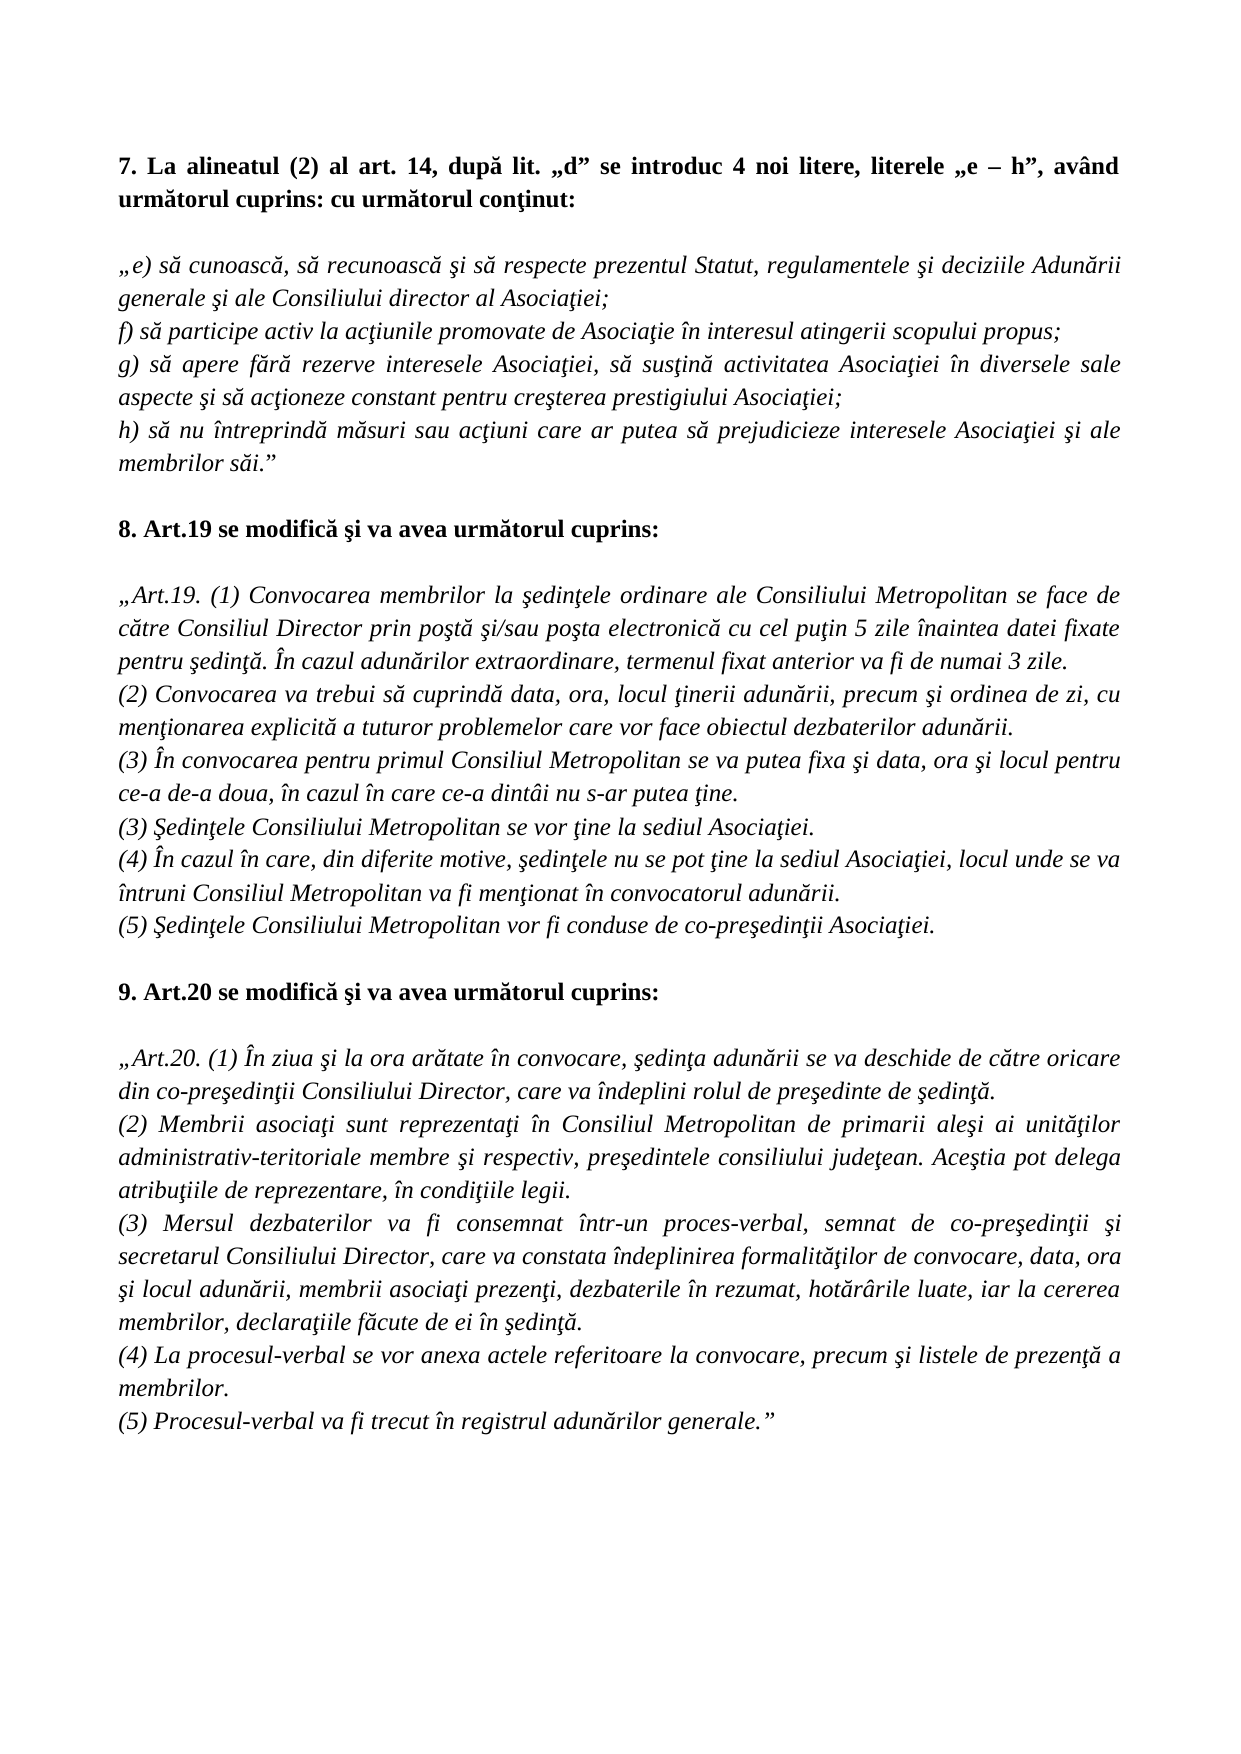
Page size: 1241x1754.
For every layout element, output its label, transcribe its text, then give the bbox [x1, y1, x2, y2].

text „Art.20. (1) În ziua şi la ora arătate în convocare, şedinţa adunării se va deschide de către oricare din co-preşedinţii Consiliului Director, care va îndeplini rolul de preşedinte de şedinţă. [118, 1043, 1122, 1104]
text (4) La procesul-verbal se vor anexa actele referitoare la convocare, precum şi listele de prezenţă a membrilor. [118, 1340, 1122, 1402]
text g) să apere fără rezerve interesele Asociaţiei, să susţină activitatea Asociaţiei în diversele sale aspecte şi să acţioneze constant pentru creşterea prestigiului Asociaţiei; [118, 349, 1122, 411]
text (3) Mersul dezbaterilor va fi consemnat într-un proces-verbal, semnat de co-preşedinţii şi secretarul Consiliului Director, care va constata îndeplinirea formalităţilor de convocare, data, ora şi locul adunării, membrii asociaţi prezenţi, dezbaterile în rezumat, hotărârile luate, iar la cererea membrilor, declaraţiile făcute de ei în şedinţă. [118, 1208, 1122, 1336]
text 7. La alineatul (2) al art. 14, după lit. „d” se introduc 4 noi litere, literele „e – h”, având următorul cuprins: cu următorul conţinut: [118, 151, 1122, 213]
text (5) Şedinţele Consiliului Metropolitan vor fi conduse de co-preşedinţii Asociaţiei. [118, 911, 1122, 939]
text (2) Convocarea va trebui să cuprindă data, ora, locul ţinerii adunării, precum şi ordinea de zi, cu menţionarea explicită a tuturor problemelor care vor face obiectul dezbaterilor adunării. [118, 679, 1122, 741]
text „e) să cunoască, să recunoască şi să respecte prezentul Statut, regulamentele şi deciziile Adunării generale şi ale Consiliului director al Asociaţiei; [118, 250, 1122, 312]
text (3) Şedinţele Consiliului Metropolitan se vor ţine la sediul Asociaţiei. [118, 812, 1122, 840]
text 9. Art.20 se modifică şi va avea următorul cuprins: [118, 977, 1122, 1005]
text (2) Membrii asociaţi sunt reprezentaţi în Consiliul Metropolitan de primarii aleşi ai unităţilor administrativ-teritoriale membre şi respectiv, preşedintele consiliului judeţean. Aceştia pot delega atribuţiile de reprezentare, în condiţiile legii. [118, 1109, 1122, 1203]
text (4) În cazul în care, din diferite motive, şedinţele nu se pot ţine la sediul Asociaţiei, locul unde se va întruni Consiliul Metropolitan va fi menţionat în convocatorul adunării. [118, 844, 1122, 906]
text (3) În convocarea pentru primul Consiliul Metropolitan se va putea fixa şi data, ora şi locul pentru ce-a de-a doua, în cazul în care ce-a dintâi nu s-ar putea ţine. [118, 746, 1122, 807]
text 8. Art.19 se modifică şi va avea următorul cuprins: [118, 514, 1122, 543]
text „Art.19. (1) Convocarea membrilor la şedinţele ordinare ale Consiliului Metropolitan se face de către Consiliul Director prin poştă şi/sau poşta electronică cu cel puţin 5 zile înaintea datei fixate pentru şedinţă. În cazul adunărilor extraordinare, termenul fixat anterior va fi de numai 3 zile. [118, 580, 1122, 675]
text h) să nu întreprindă măsuri sau acţiuni care ar putea să prejudicieze interesele Asociaţiei şi ale membrilor săi.” [118, 415, 1122, 477]
text f) să participe activ la acţiunile promovate de Asociaţie în interesul atingerii scopului propus; [118, 316, 1122, 345]
text (5) Procesul-verbal va fi trecut în registrul adunărilor generale.” [118, 1406, 1122, 1435]
